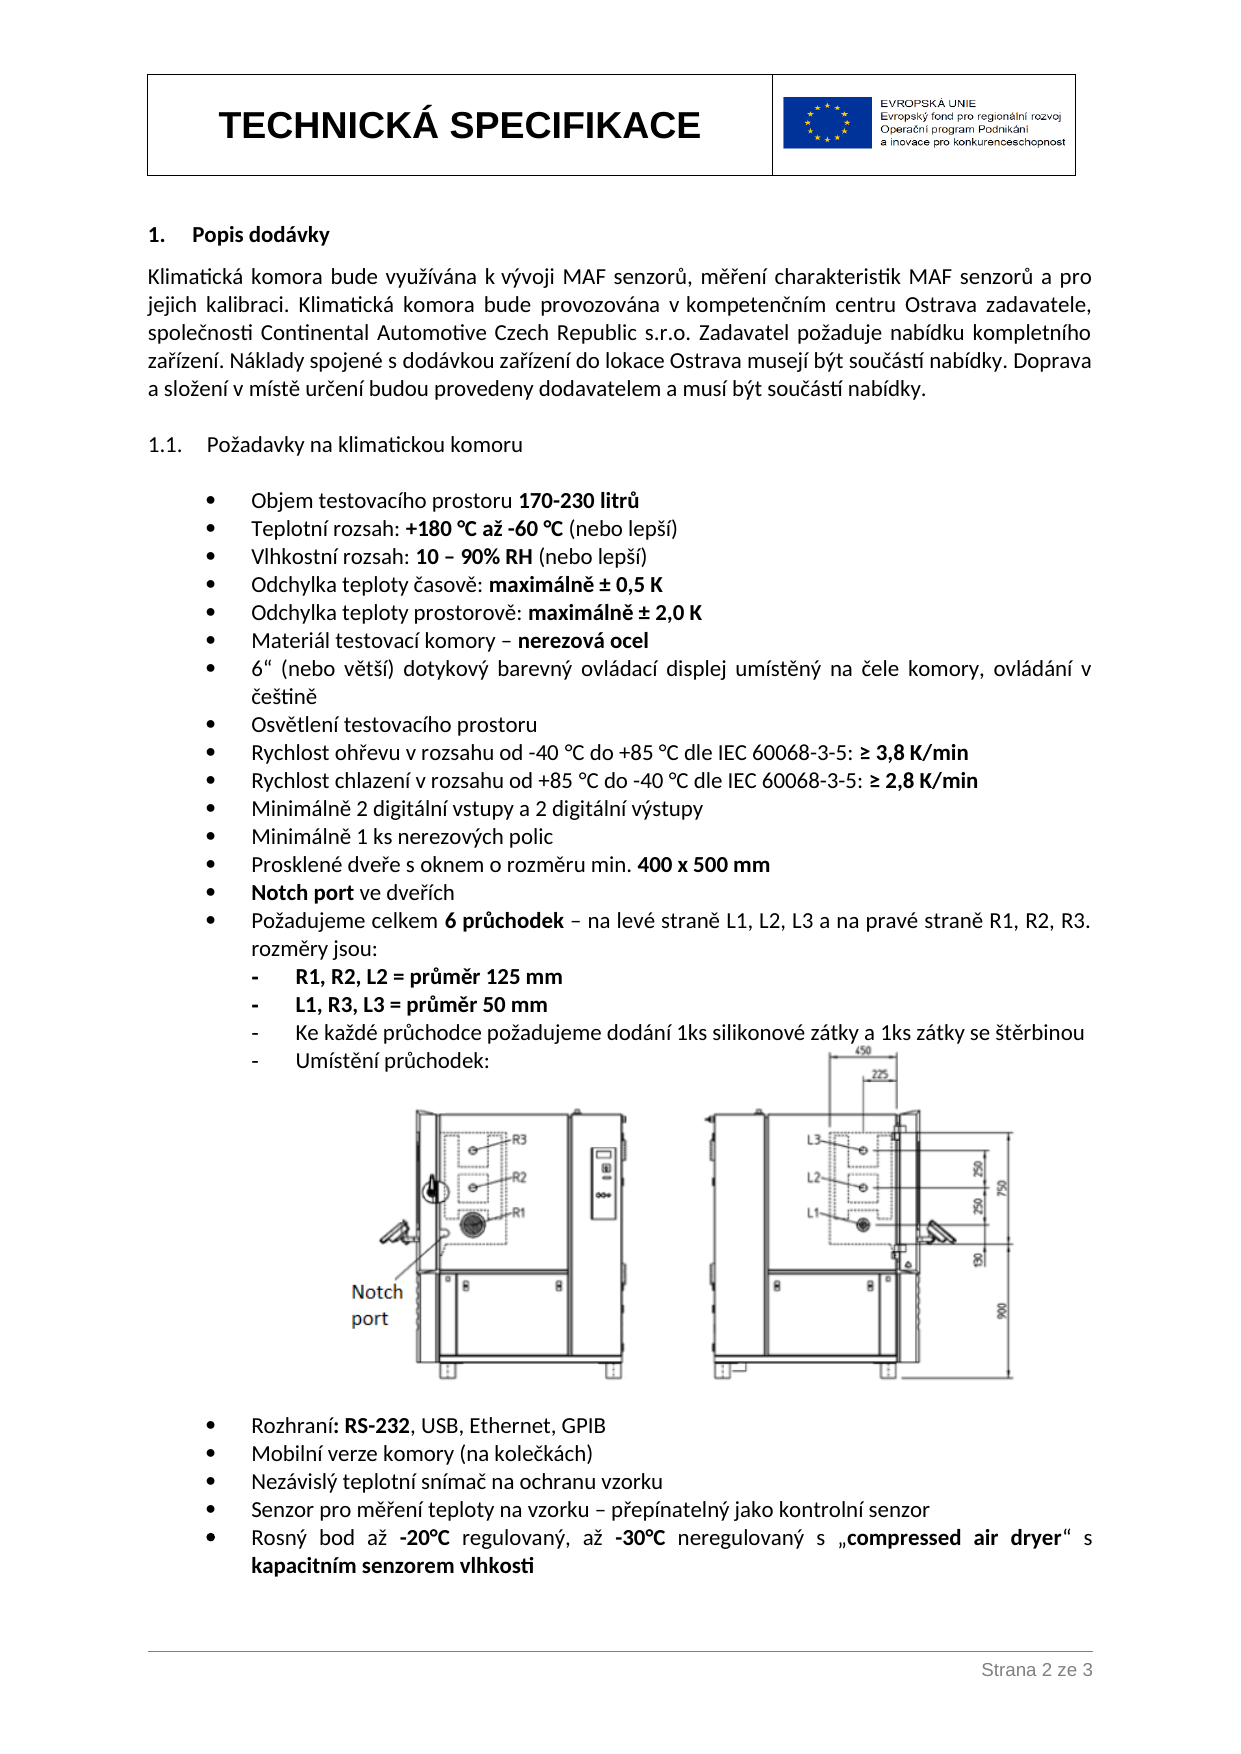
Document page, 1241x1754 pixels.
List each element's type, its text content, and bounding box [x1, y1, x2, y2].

list Rozhraní: RS-232, USB, Ethernet, GPIB [207, 1411, 1093, 1439]
list Odchylka teploty prostorově: maximálně ± 2,0 K [207, 598, 1093, 626]
list Minimálně 1 ks nerezových polic [207, 822, 1093, 850]
list Teplotní rozsah: +180 °C až -60 °C (nebo lepší) [207, 514, 1093, 542]
list L1, R3, L3 = průměr 50 mm [251, 991, 1093, 1018]
list Odchylka teploty časově: maximálně ± 0,5 K [207, 570, 1093, 598]
list Osvětlení testovacího prostoru [207, 710, 1093, 738]
list Umístění průchodek: [251, 1047, 1093, 1074]
list Mobilní verze komory (na kolečkách) [207, 1439, 1093, 1467]
list Prosklené dveře s oknem o rozměru min. 400 x 500 mm [207, 850, 1093, 878]
list Senzor pro měření teploty na vzorku – přepínatelný jako kontrolní senzor [207, 1495, 1093, 1523]
subtitle Popis dodávky [148, 220, 1093, 248]
list Vlhkostní rozsah: 10 – 90% RH (nebo lepší) [207, 542, 1093, 570]
text Klimatická komora bude využívána k vývoji MAF senzorů, měření charakteristik MAF senzorů a pro jejich kalibraci. Klimatická komora bude provozována v kompetenčním centru Ostrava zadavatele, společnosti Continental Automotive Czech Republic s.r.o. Zadavatel požaduje nabídku kompletního zařízení. Náklady spojené s dodávkou zařízení do lokace Ostrava musejí být součástí nabídky. Doprava a složení v místě určení budou provedeny dodavatelem a musí být součástí nabídky. [148, 262, 1093, 402]
list Požadavky na klimatickou komoru [148, 430, 1093, 458]
list Rosný bod až -20°C regulovaný, až -30°C neregulovaný s „compressed air dryer“ s kapacitním senzorem vlhkosti [207, 1523, 1093, 1579]
picture [779, 85, 1069, 164]
list 6“ (nebo větší) dotykový barevný ovládací displej umístěný na čele komory, ovládání v češtině [207, 654, 1093, 710]
list Objem testovacího prostoru 170-230 litrů [207, 486, 1093, 514]
picture [345, 1074, 1028, 1384]
list Požadujeme celkem 6 průchodek – na levé straně L1, L2, L3 a na pravé straně R1, R2, R3. rozměry jsou: [207, 906, 1093, 962]
list Nezávislý teplotní snímač na ochranu vzorku [207, 1467, 1093, 1495]
list Rychlost ohřevu v rozsahu od -40 °C do +85 °C dle IEC 60068-3-5: ≥ 3,8 K/min [207, 738, 1093, 766]
list Rychlost chlazení v rozsahu od +85 °C do -40 °C dle IEC 60068-3-5: ≥ 2,8 K/min [207, 766, 1093, 794]
list Notch port ve dveřích [207, 878, 1093, 906]
list Ke každé průchodce požadujeme dodání 1ks silikonové zátky a 1ks zátky se štěrbinou [251, 1018, 1093, 1047]
list Materiál testovací komory – nerezová ocel [207, 626, 1093, 654]
list Minimálně 2 digitální vstupy a 2 digitální výstupy [207, 794, 1093, 822]
list R1, R2, L2 = průměr 125 mm [251, 962, 1093, 991]
